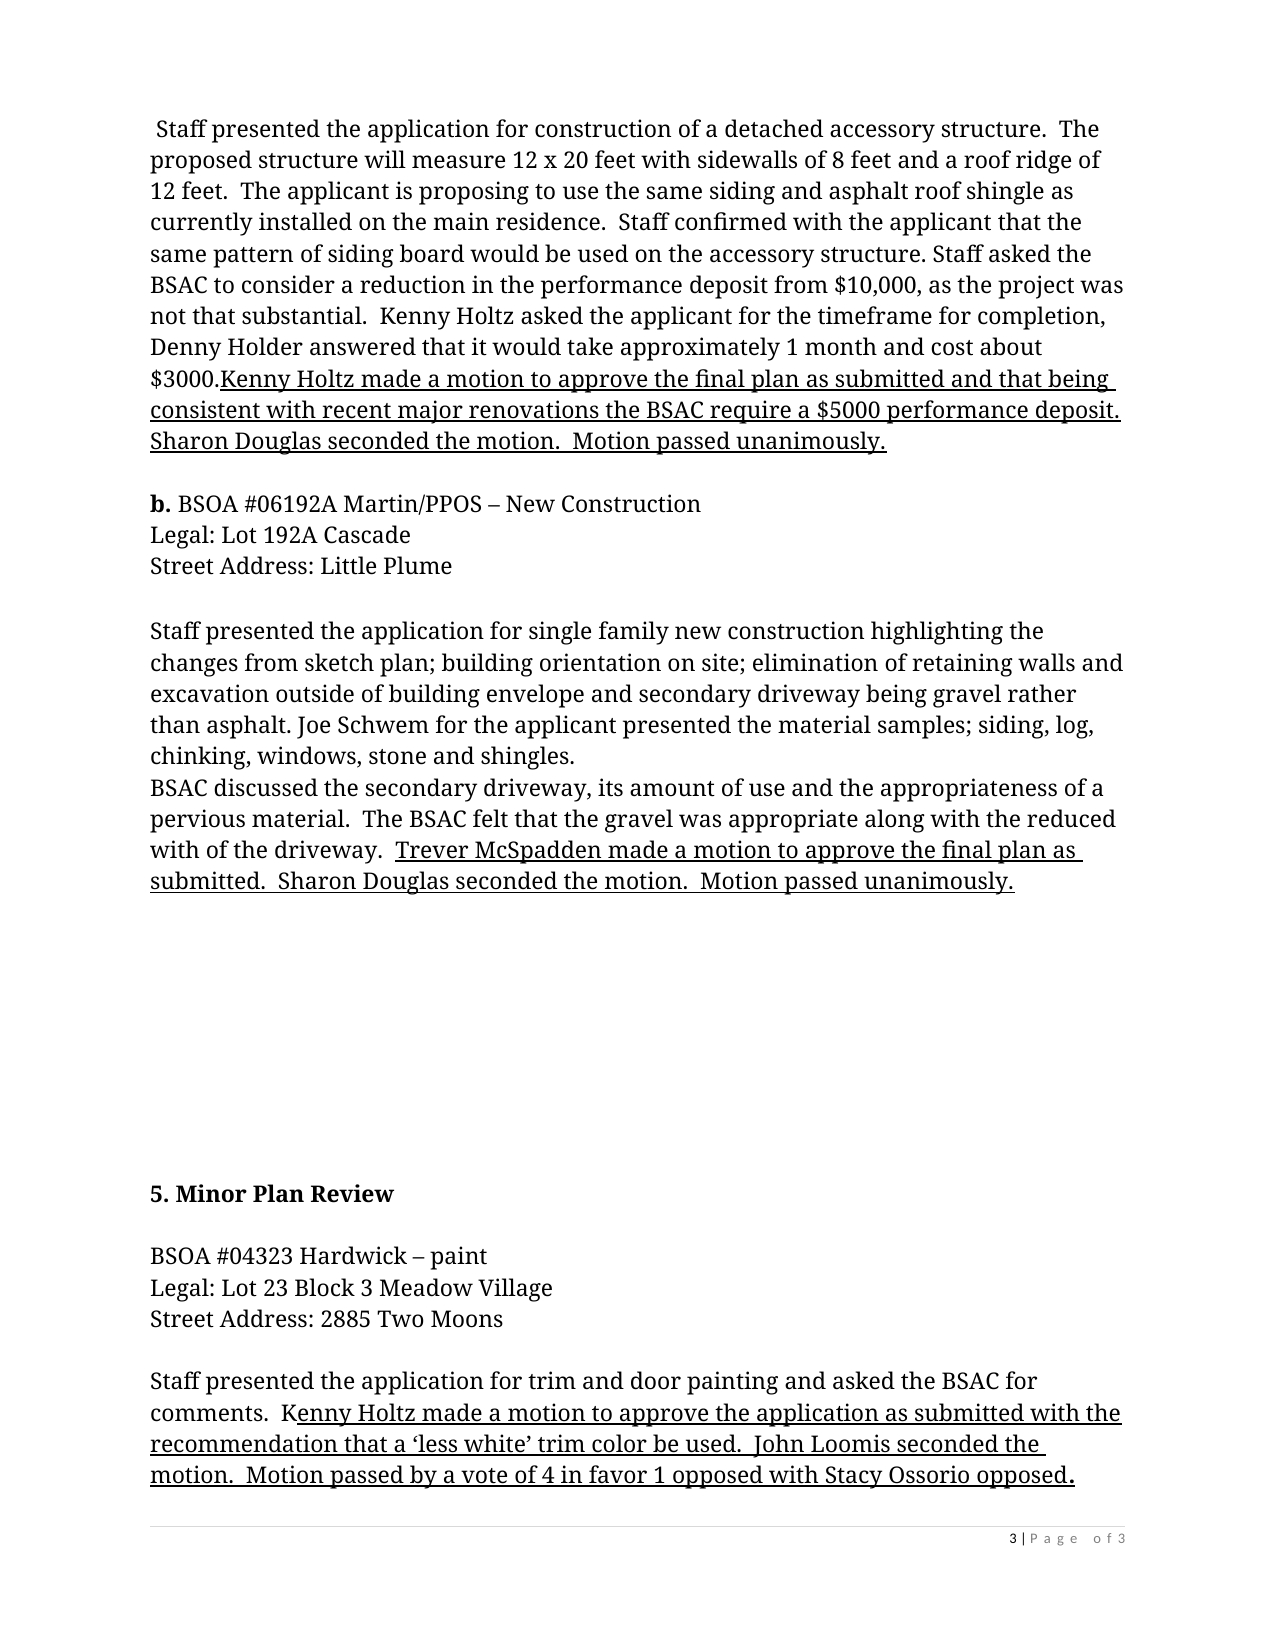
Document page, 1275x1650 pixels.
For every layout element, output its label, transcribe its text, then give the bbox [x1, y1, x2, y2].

text Staff presented the application for construction of a detached accessory structure. The proposed structure will measure 12 x 20 feet with sidewalls of 8 feet and a roof ridge of 12 feet. The applicant is proposing to use the same siding and asphalt roof shingle as currently installed on the main residence. Staff confirmed with the applicant that the same pattern of siding board would be used on the accessory structure. Staff asked the BSAC to consider a reduction in the performance deposit from $10,000, as the project was not that substantial. Kenny Holtz asked the applicant for the timeframe for completion, Denny Holder answered that it would take approximately 1 month and cost about $3000.Kenny Holtz made a motion to approve the final plan as submitted and that being consistent with recent major renovations the BSAC require a $5000 performance deposit. Sharon Douglas seconded the motion. Motion passed unanimously. [150, 112, 1125, 456]
text b. BSOA #06192A Martin/PPOS – New Construction [150, 487, 1125, 519]
text Legal: Lot 192A Cascade [150, 519, 1125, 550]
text Legal: Lot 23 Block 3 Meadow Village [150, 1272, 1125, 1303]
text BSOA #04323 Hardwick – paint [150, 1240, 1125, 1272]
text 5. Minor Plan Review [150, 1178, 1125, 1209]
text Staff presented the application for trim and door painting and asked the BSAC for comments. Kenny Holtz made a motion to approve the application as submitted with the recommendation that a ‘less white’ trim color be used. John Loomis seconded the motion. Motion passed by a vote of 4 in favor 1 opposed with Stacy Ossorio opposed. [150, 1365, 1125, 1490]
text BSAC discussed the secondary driveway, its amount of use and the appropriateness of a pervious material. The BSAC felt that the gravel was appropriate along with the reduced with of the driveway. Trever McSpadden made a motion to approve the final plan as submitted. Sharon Douglas seconded the motion. Motion passed unanimously. [150, 772, 1125, 897]
text Street Address: 2885 Two Moons [150, 1303, 1125, 1334]
text Staff presented the application for single family new construction highlighting the changes from sketch plan; building orientation on site; elimination of retaining walls and excavation outside of building envelope and secondary driveway being gravel rather than asphalt. Joe Schwem for the applicant presented the material samples; siding, log, chinking, windows, stone and shingles. [150, 615, 1125, 772]
text Street Address: Little Plume [150, 550, 1125, 581]
